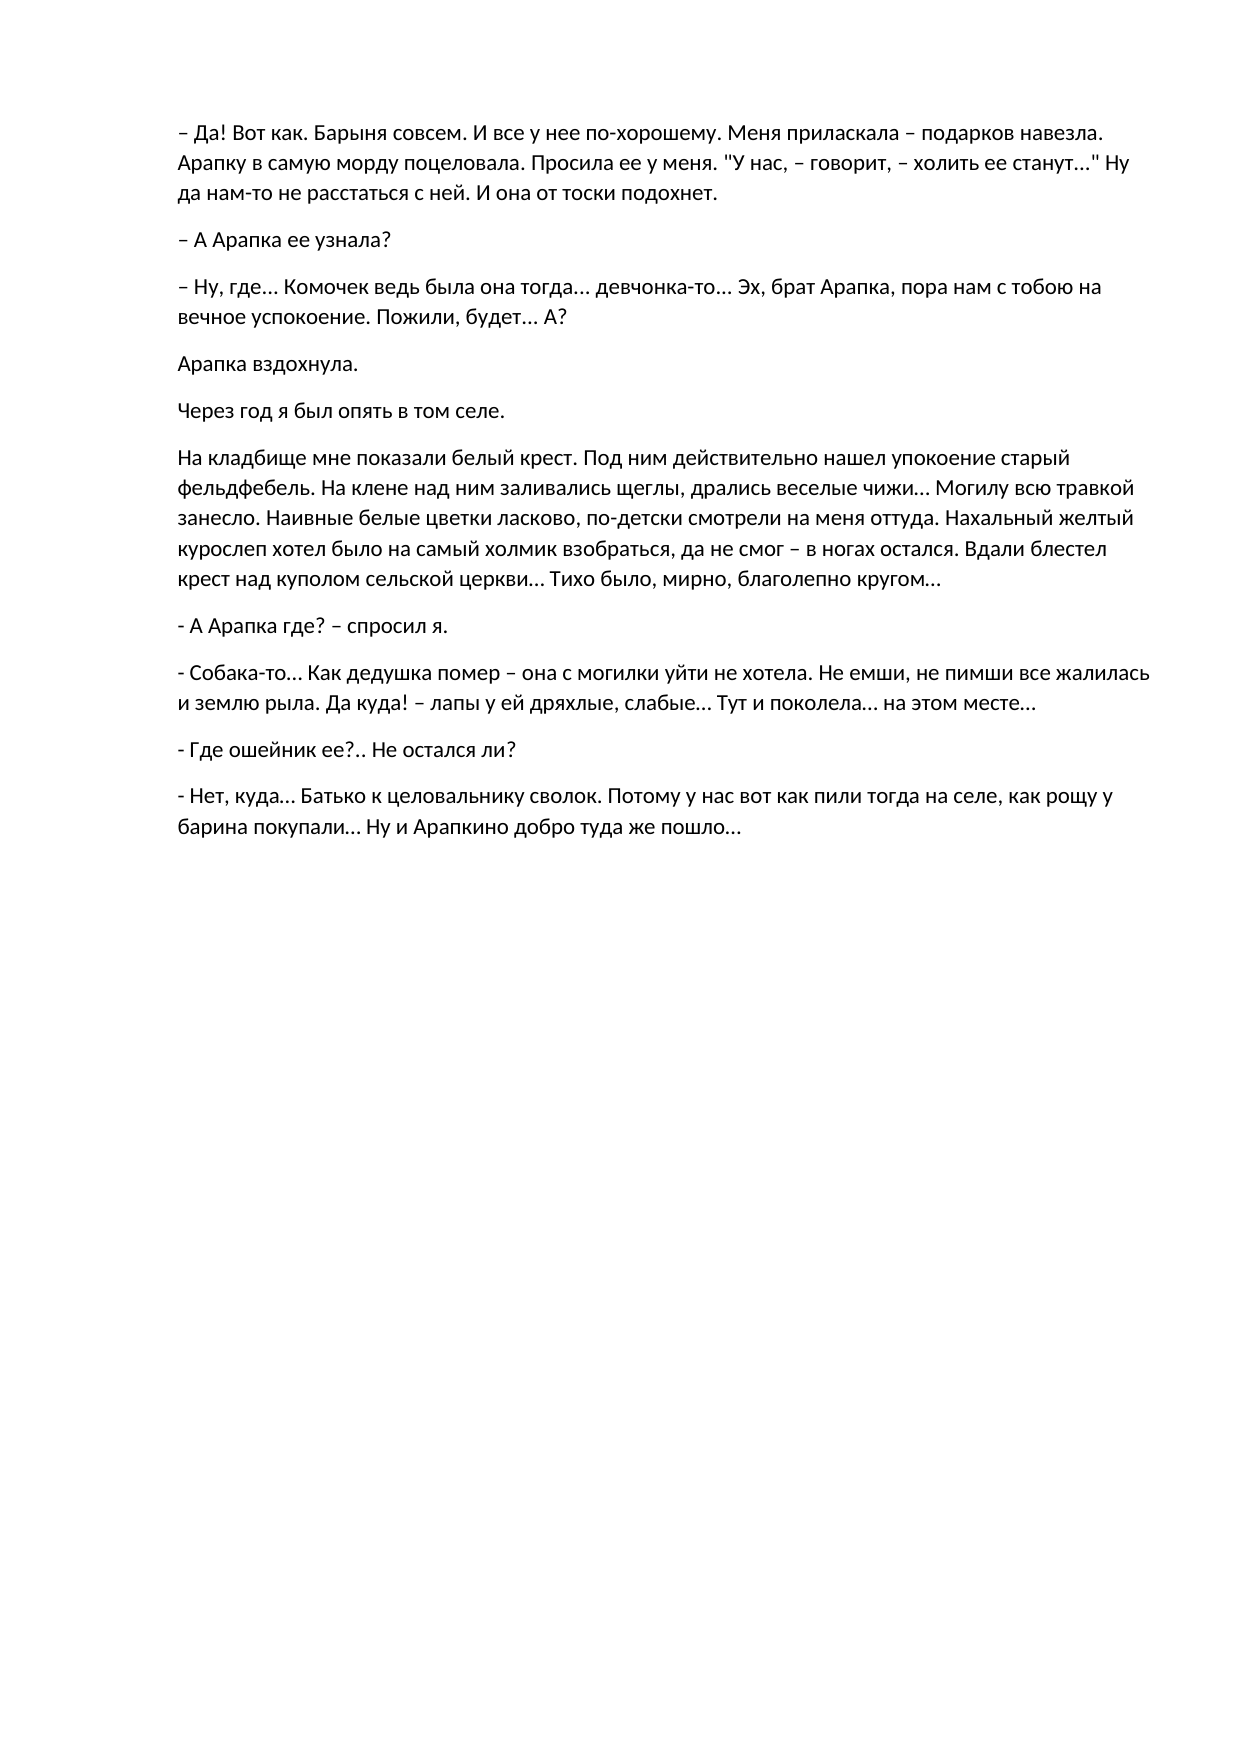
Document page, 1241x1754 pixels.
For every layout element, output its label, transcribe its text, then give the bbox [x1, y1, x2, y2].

text - Где ошейник ее?.. Не остался ли? [177, 735, 1152, 763]
text – Да! Вот как. Барыня совсем. И все у нее по-хорошему. Меня приласкала – подарков навезла. Арапку в самую морду поцеловала. Просила ее у меня. "У нас, – говорит, – холить ее станут..." Ну да нам-то не расстаться с ней. И она от тоски подохнет. [177, 118, 1152, 207]
text – Ну, где... Комочек ведь была она тогда... девчонка-то... Эх, брат Арапка, пора нам с тобою на вечное успокоение. Пожили, будет... А? [177, 272, 1152, 331]
text Через год я был опять в том селе. [177, 396, 1152, 424]
text Арапка вздохнула. [177, 349, 1152, 377]
text - Собака-то… Как дедушка помер – она с могилки уйти не хотела. Не емши, не пимши все жалилась и землю рыла. Да куда! – лапы у ей дряхлые, слабые… Тут и поколела… на этом месте… [177, 658, 1152, 716]
text На кладбище мне показали белый крест. Под ним действительно нашел упокоение старый фельдфебель. На клене над ним заливались щеглы, дрались веселые чижи… Могилу всю травкой занесло. Наивные белые цветки ласково, по-детски смотрели на меня оттуда. Нахальный желтый курослеп хотел было на самый холмик взобраться, да не смог – в ногах остался. Вдали блестел крест над куполом сельской церкви… Тихо было, мирно, благолепно кругом… [177, 443, 1152, 592]
text - А Арапка где? – спросил я. [177, 611, 1152, 639]
text – А Арапка ее узнала? [177, 225, 1152, 253]
text - Нет, куда… Батько к целовальнику сволок. Потому у нас вот как пили тогда на селе, как рощу у барина покупали… Ну и Арапкино добро туда же пошло… [177, 782, 1152, 840]
